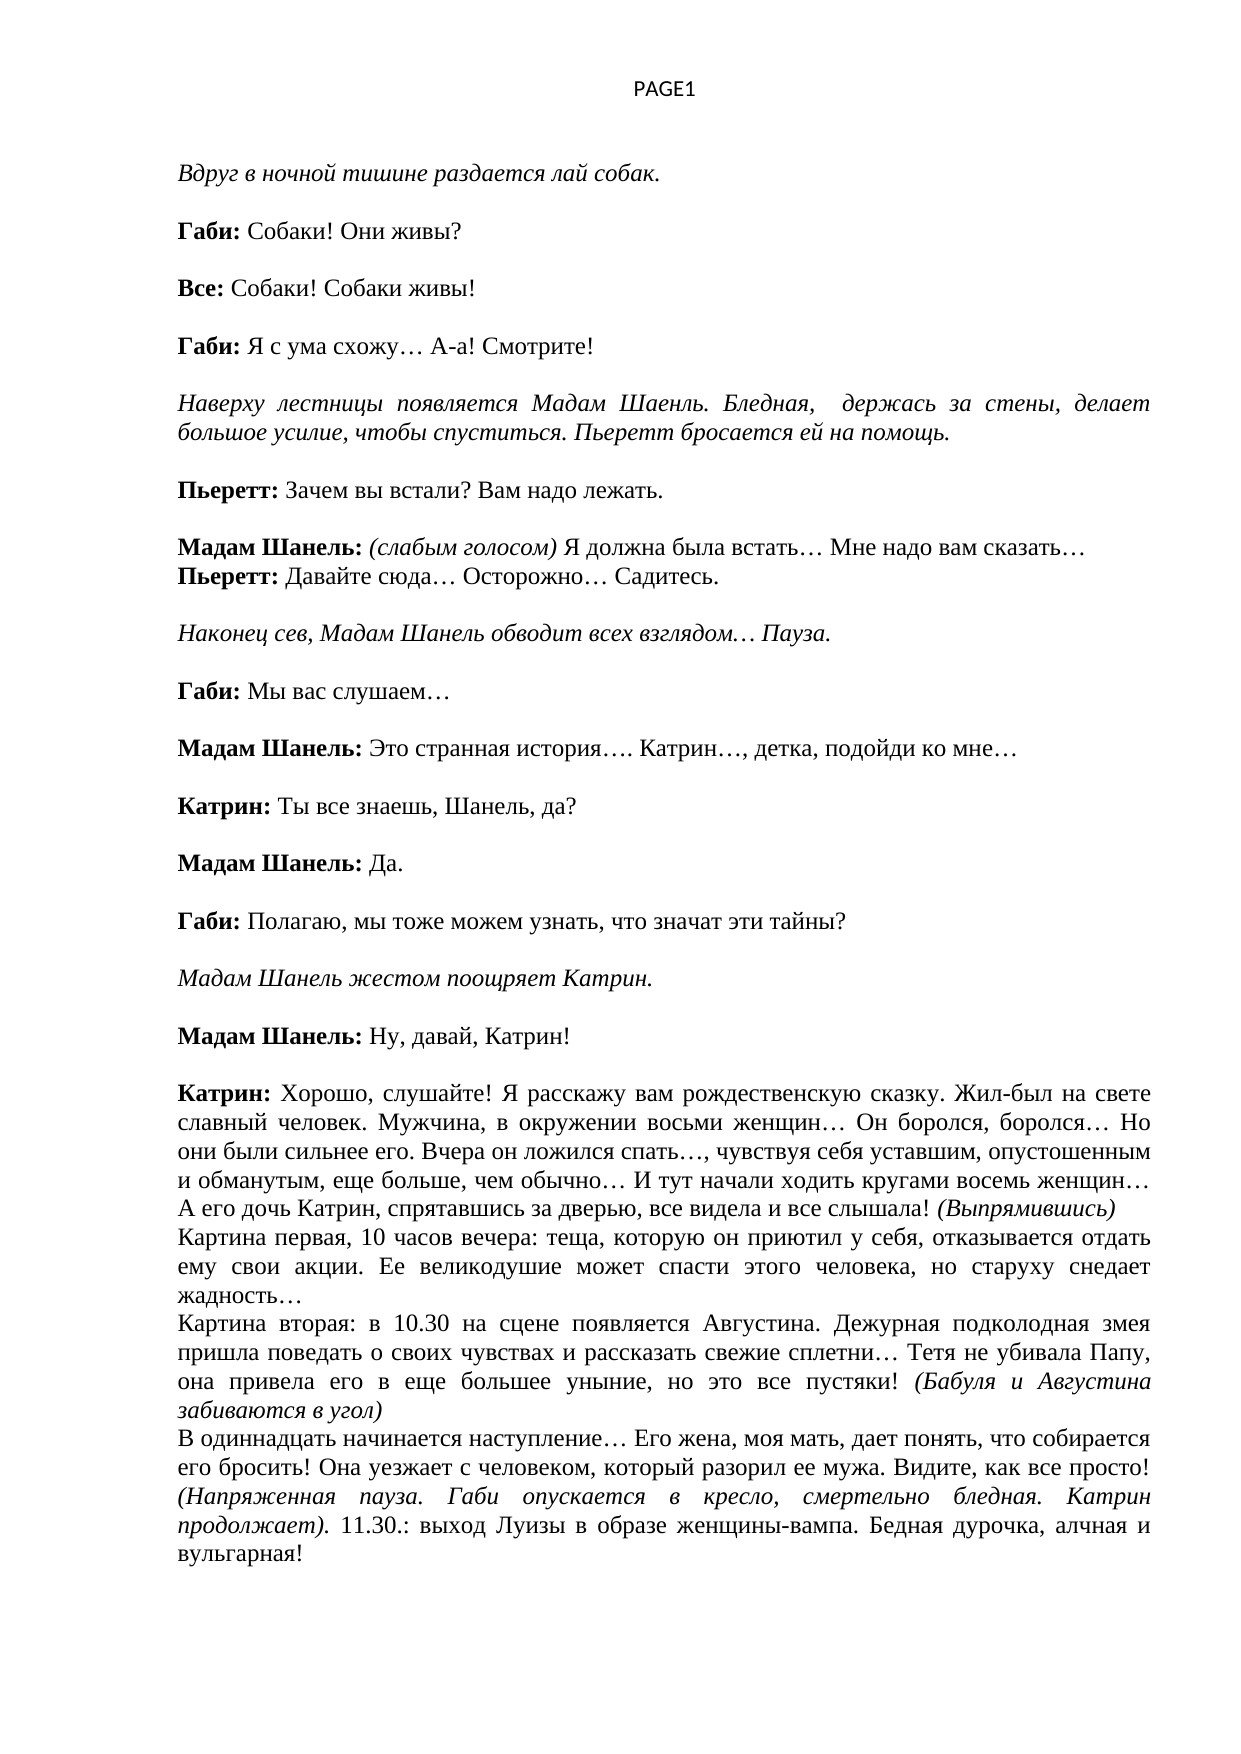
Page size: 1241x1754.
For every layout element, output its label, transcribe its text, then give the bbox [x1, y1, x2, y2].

text Мадам Шанель: Это странная история…. Катрин…, детка, подойди ко мне… [177, 733, 1152, 762]
text Катрин: Хорошо, слушайте! Я расскажу вам рождественскую сказку. Жил-был на свете славный человек. Мужчина, в окружении восьми женщин… Он боролся, боролся… Но они были сильнее его. Вчера он ложился спать…, чувствуя себя уставшим, опустошенным и обманутым, еще больше, чем обычно… И тут начали ходить кругами восемь женщин… А его дочь Катрин, спрятавшись за дверью, все видела и все слышала! (Выпрямившись) [177, 1078, 1152, 1222]
text Мадам Шанель: Да. [177, 848, 1152, 877]
text Наверху лестницы появляется Мадам Шаенль. Бледная, держась за стены, делает большое усилие, чтобы спуститься. Пьеретт бросается ей на помощь. [177, 388, 1152, 446]
text Габи: Мы вас слушаем… [177, 676, 1152, 705]
text Мадам Шанель: (слабым голосом) Я должна была встать… Мне надо вам сказать… [177, 532, 1152, 561]
text Пьеретт: Давайте сюда… Осторожно… Садитесь. [177, 561, 1152, 590]
text Габи: Полагаю, мы тоже можем узнать, что значат эти тайны? [177, 906, 1152, 935]
text Габи: Собаки! Они живы? [177, 216, 1152, 245]
text Габи: Я с ума схожу… А-а! Смотрите! [177, 331, 1152, 360]
text Наконец сев, Мадам Шанель обводит всех взглядом… Пауза. [177, 618, 1152, 647]
text В одиннадцать начинается наступление… Его жена, моя мать, дает понять, что собирается его бросить! Она уезжает с человеком, который разорил ее мужа. Видите, как все просто! (Напряженная пауза. Габи опускается в кресло, смертельно бледная. Катрин продолжает). 11.30.: выход Луизы в образе женщины-вампа. Бедная дурочка, алчная и вульгарная! [177, 1423, 1152, 1567]
text Мадам Шанель: Ну, давай, Катрин! [177, 1021, 1152, 1050]
text Пьеретт: Зачем вы встали? Вам надо лежать. [177, 475, 1152, 503]
text Вдруг в ночной тишине раздается лай собак. [177, 158, 1152, 187]
text Картина первая, 10 часов вечера: теща, которую он приютил у себя, отказывается отдать ему свои акции. Ее великодушие может спасти этого человека, но старуху снедает жадность… [177, 1222, 1152, 1308]
text Катрин: Ты все знаешь, Шанель, да? [177, 791, 1152, 820]
text Все: Собаки! Собаки живы! [177, 273, 1152, 302]
text Картина вторая: в 10.30 на сцене появляется Августина. Дежурная подколодная змея пришла поведать о своих чувствах и рассказать свежие сплетни… Тетя не убивала Папу, она привела его в еще большее уныние, но это все пустяки! (Бабуля и Августина забиваются в угол) [177, 1308, 1152, 1423]
text Мадам Шанель жестом поощряет Катрин. [177, 963, 1152, 992]
